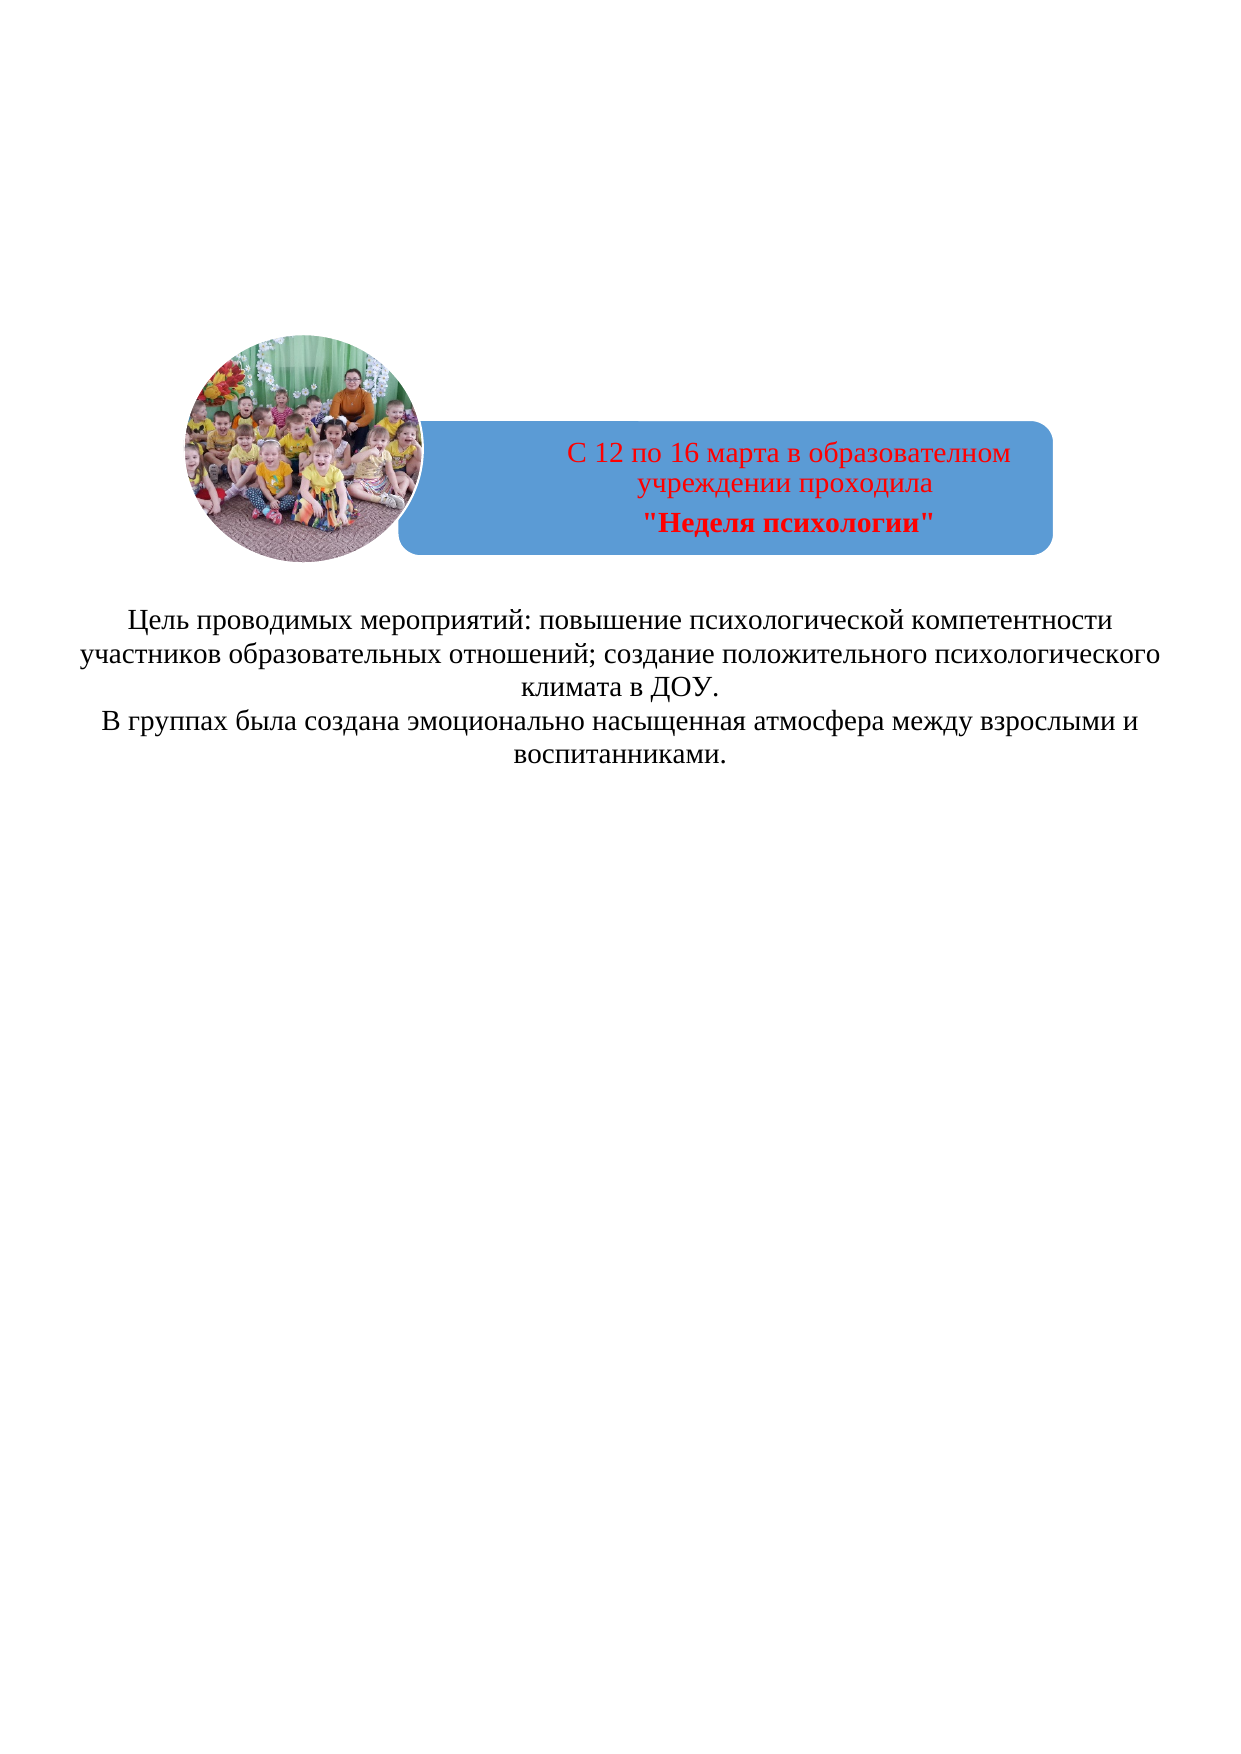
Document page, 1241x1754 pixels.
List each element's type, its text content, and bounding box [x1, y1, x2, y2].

text В группах была создана эмоционально насыщенная атмосфера между взрослыми и воспитанниками. [75, 703, 1165, 770]
picture [185, 336, 421, 562]
text Цель проводимых мероприятий: повышение психологической компетентности участников образовательных отношений; создание положительного психологического климата в ДОУ. [75, 602, 1165, 703]
